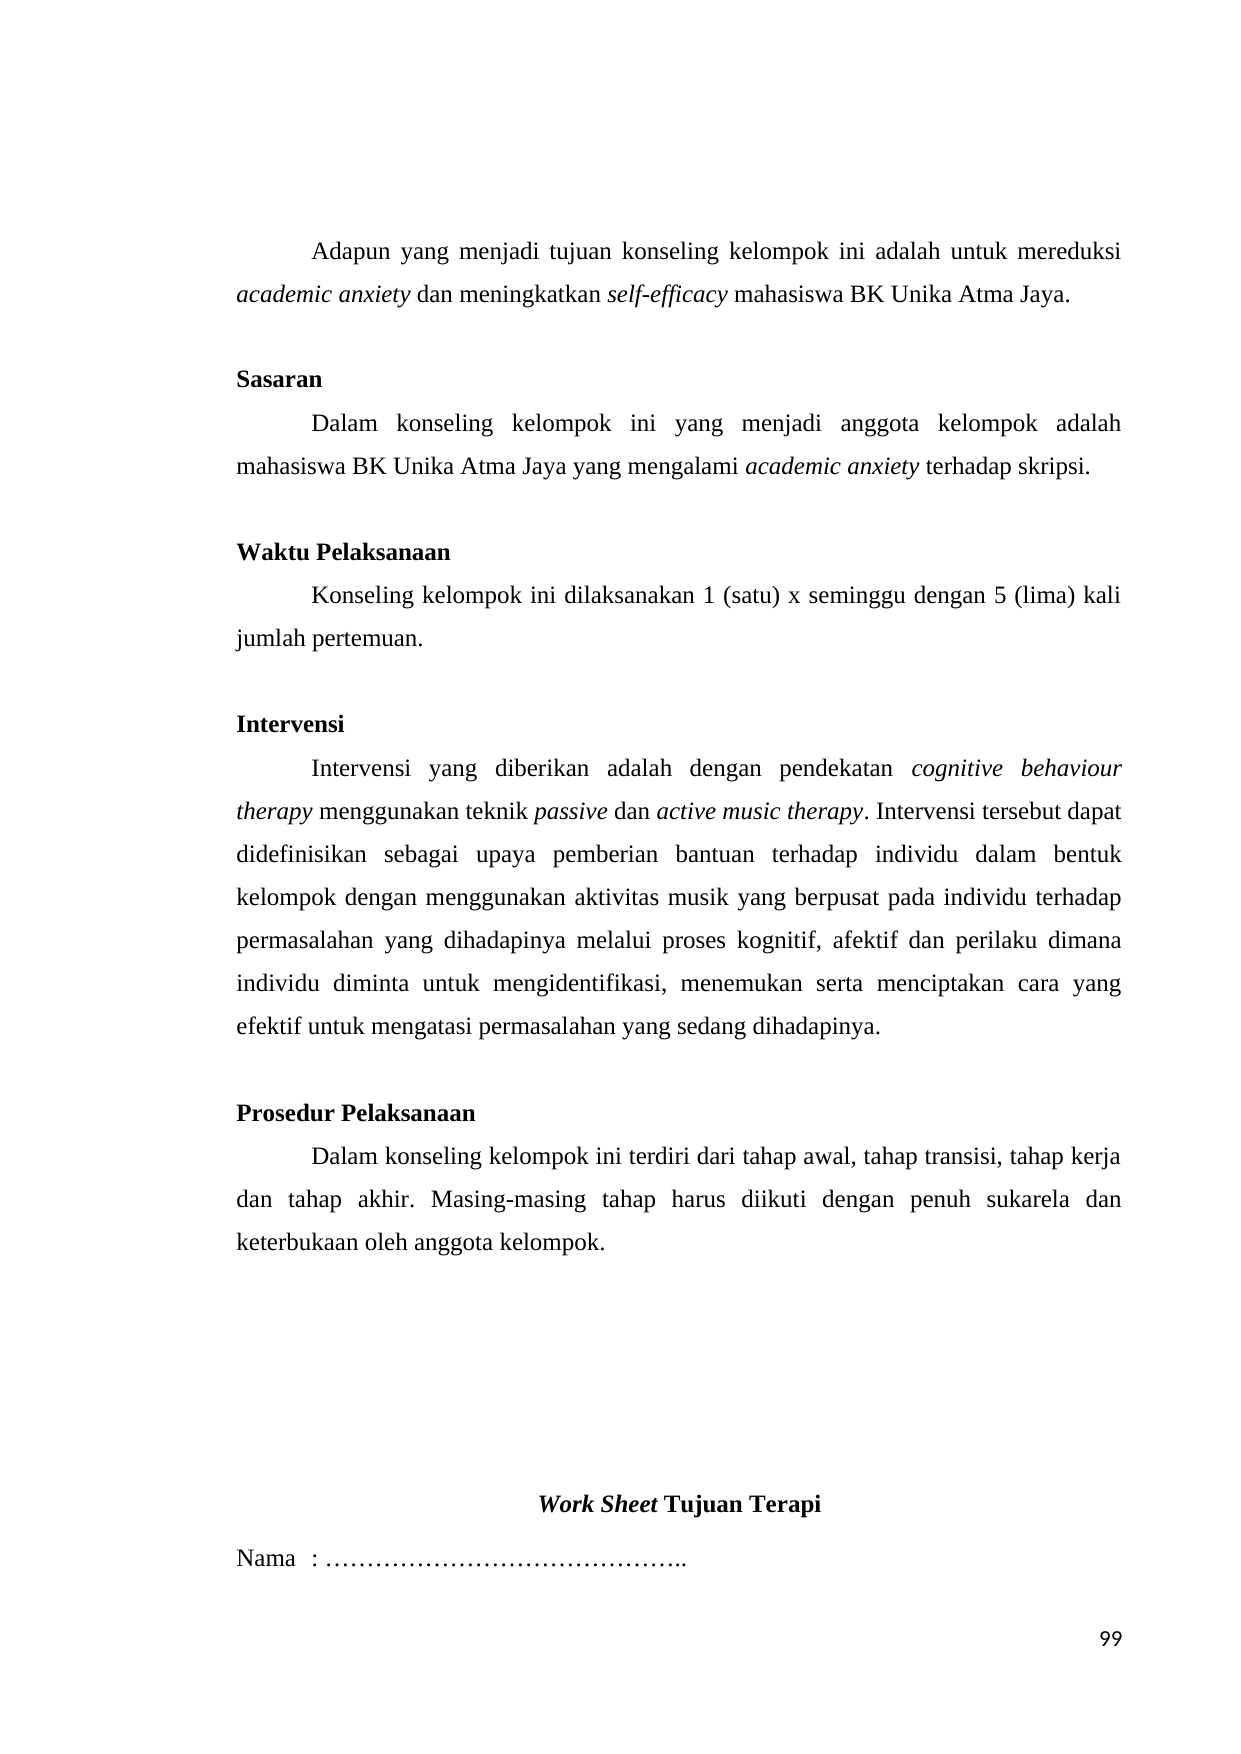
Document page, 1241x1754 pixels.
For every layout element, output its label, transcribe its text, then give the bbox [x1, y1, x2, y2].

text Intervensi yang diberikan adalah dengan pendekatan cognitive behaviour therapy menggunakan teknik passive dan active music therapy. Intervensi tersebut dapat didefinisikan sebagai upaya pemberian bantuan terhadap individu dalam bentuk kelompok dengan menggunakan aktivitas musik yang berpusat pada individu terhadap permasalahan yang dihadapinya melalui proses kognitif, afektif dan perilaku dimana individu diminta untuk mengidentifikasi, menemukan serta menciptakan cara yang efektif untuk mengatasi permasalahan yang sedang dihadapinya. [236, 753, 1122, 1040]
text Sasaran [236, 364, 1122, 393]
text Konseling kelompok ini dilaksanakan 1 (satu) x seminggu dengan 5 (lima) kali jumlah pertemuan. [236, 580, 1122, 652]
text Dalam konseling kelompok ini yang menjadi anggota kelompok adalah mahasiswa BK Unika Atma Jaya yang mengalami academic anxiety terhadap skripsi. [236, 408, 1122, 479]
text Work Sheet Tujuan Terapi [236, 1489, 1122, 1518]
text Intervensi [236, 709, 1122, 738]
text Prosedur Pelaksanaan [236, 1098, 1122, 1126]
text Nama : …………………………………….. [236, 1543, 1122, 1572]
text Dalam konseling kelompok ini terdiri dari tahap awal, tahap transisi, tahap kerja dan tahap akhir. Masing-masing tahap harus diikuti dengan penuh sukarela dan keterbukaan oleh anggota kelompok. [236, 1141, 1122, 1256]
text Adapun yang menjadi tujuan konseling kelompok ini adalah untuk mereduksi academic anxiety dan meningkatkan self-efficacy mahasiswa BK Unika Atma Jaya. [236, 236, 1122, 308]
text Waktu Pelaksanaan [236, 537, 1122, 566]
